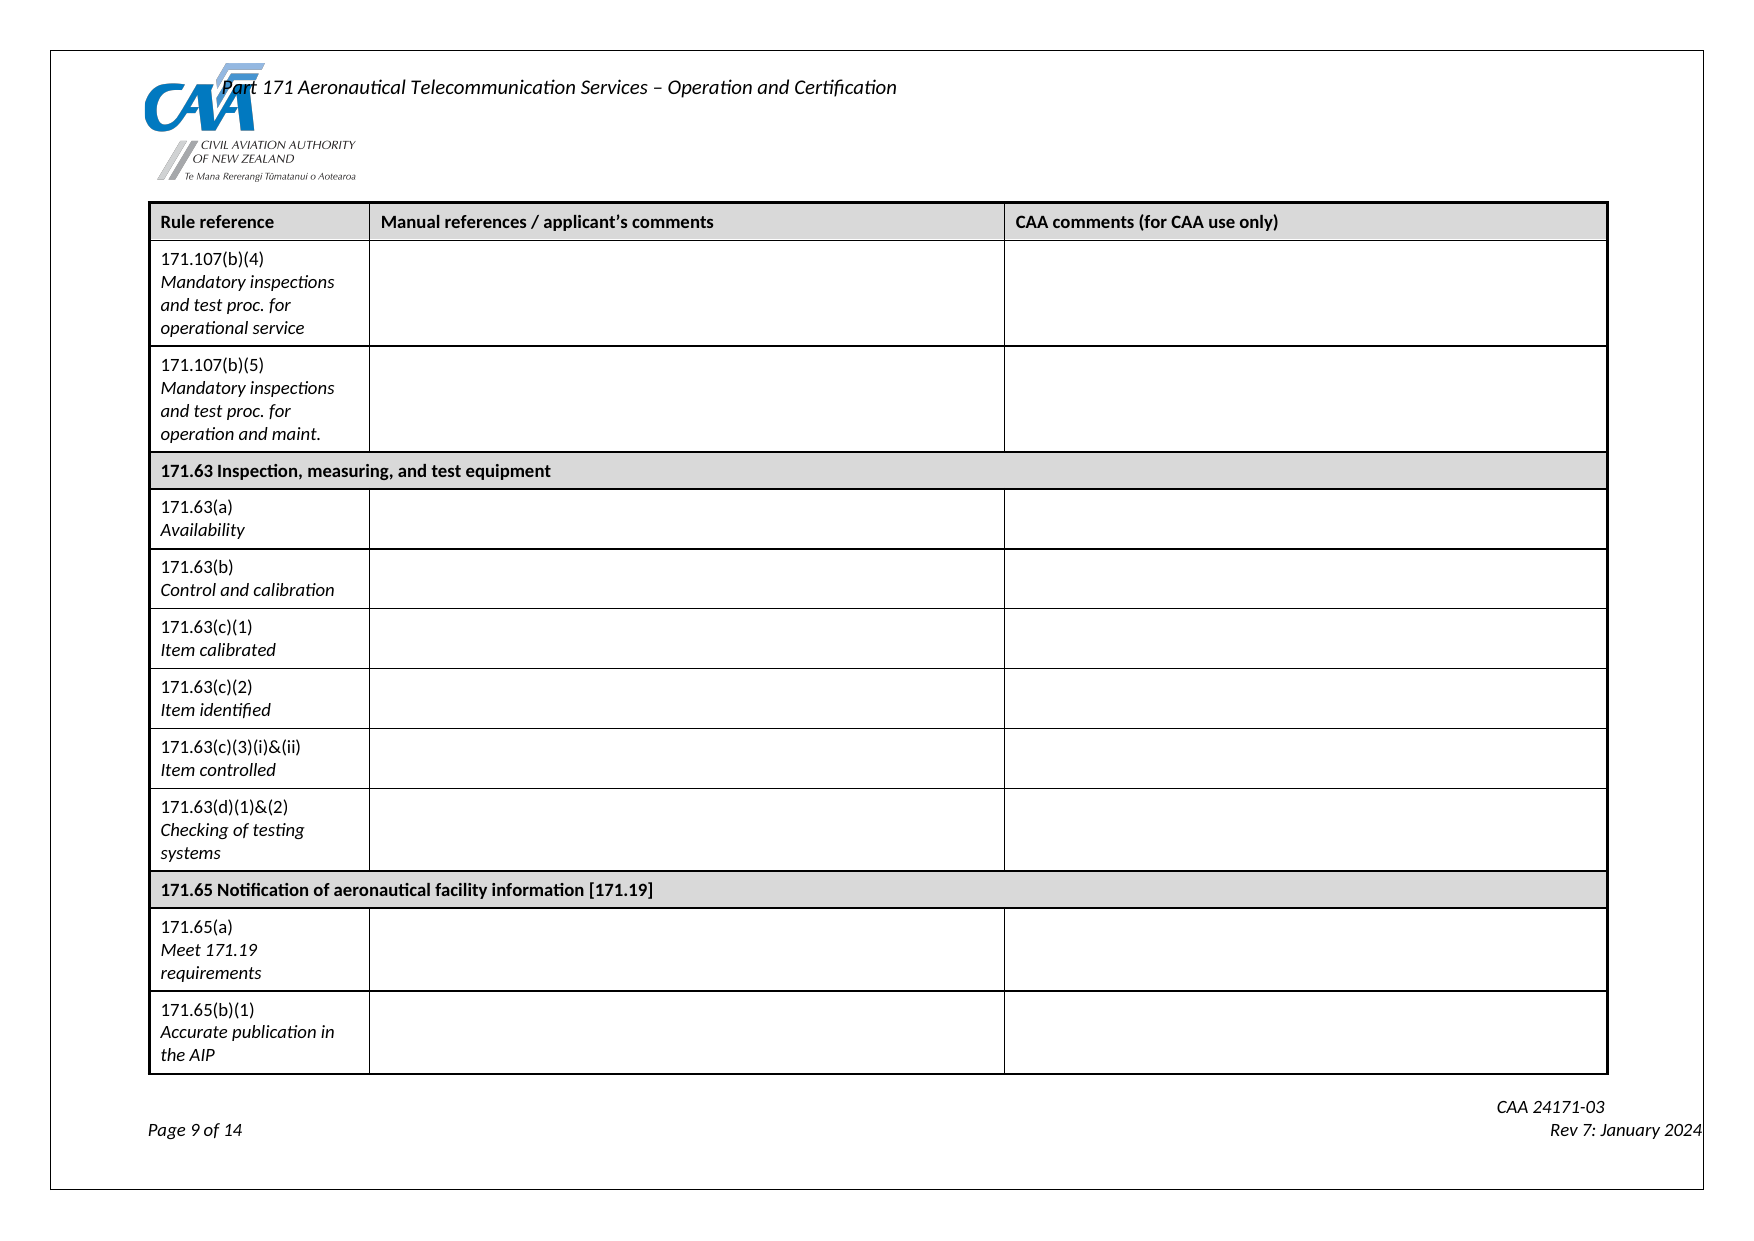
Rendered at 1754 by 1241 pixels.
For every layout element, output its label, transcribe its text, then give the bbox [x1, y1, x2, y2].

table_cell 171.63(c)(1) Item calibrated [151, 609, 369, 668]
table_cell 171.65 Notification of aeronautical facility information [171.19] [151, 872, 1606, 907]
table_cell [1005, 789, 1606, 870]
table_cell 171.63(b) Control and calibration [151, 550, 369, 608]
table_cell [370, 241, 1004, 345]
table_cell [1005, 909, 1606, 990]
table_cell [370, 992, 1004, 1073]
table_cell 171.107(b)(4) Mandatory inspections and test proc. for operational service [151, 241, 369, 345]
table_cell [370, 347, 1004, 451]
table_cell 171.65(a) Meet 171.19 requirements [151, 909, 369, 990]
table_header CAA comments (for CAA use only) [1005, 204, 1606, 239]
table_cell [370, 490, 1004, 548]
table_cell [370, 669, 1004, 727]
table_cell 171.65(b)(1) Accurate publication in the AIP [151, 992, 369, 1073]
table_cell [1005, 669, 1606, 727]
table_cell [370, 729, 1004, 787]
table_cell [370, 909, 1004, 990]
table_cell [1005, 347, 1606, 451]
table_cell [1005, 992, 1606, 1073]
table_cell 171.107(b)(5) Mandatory inspections and test proc. for operation and maint. [151, 347, 369, 451]
table_cell [370, 609, 1004, 668]
table_cell [1005, 550, 1606, 608]
table_cell 171.63(d)(1)&(2) Checking of testing systems [151, 789, 369, 870]
table_cell [1005, 490, 1606, 548]
table_cell 171.63(c)(2) Item identified [151, 669, 369, 727]
table_cell 171.63(a) Availability [151, 490, 369, 548]
table_cell [1005, 729, 1606, 787]
table_cell 171.63 Inspection, measuring, and test equipment [151, 453, 1606, 488]
table_cell 171.63(c)(3)(i)&(ii) Item controlled [151, 729, 369, 787]
table_cell [370, 789, 1004, 870]
table_cell [370, 550, 1004, 608]
table_header Rule reference [151, 204, 369, 239]
table_cell [1005, 241, 1606, 345]
table_header Manual references / applicant’s comments [370, 204, 1004, 239]
table_cell [1005, 609, 1606, 668]
picture [144, 63, 356, 182]
